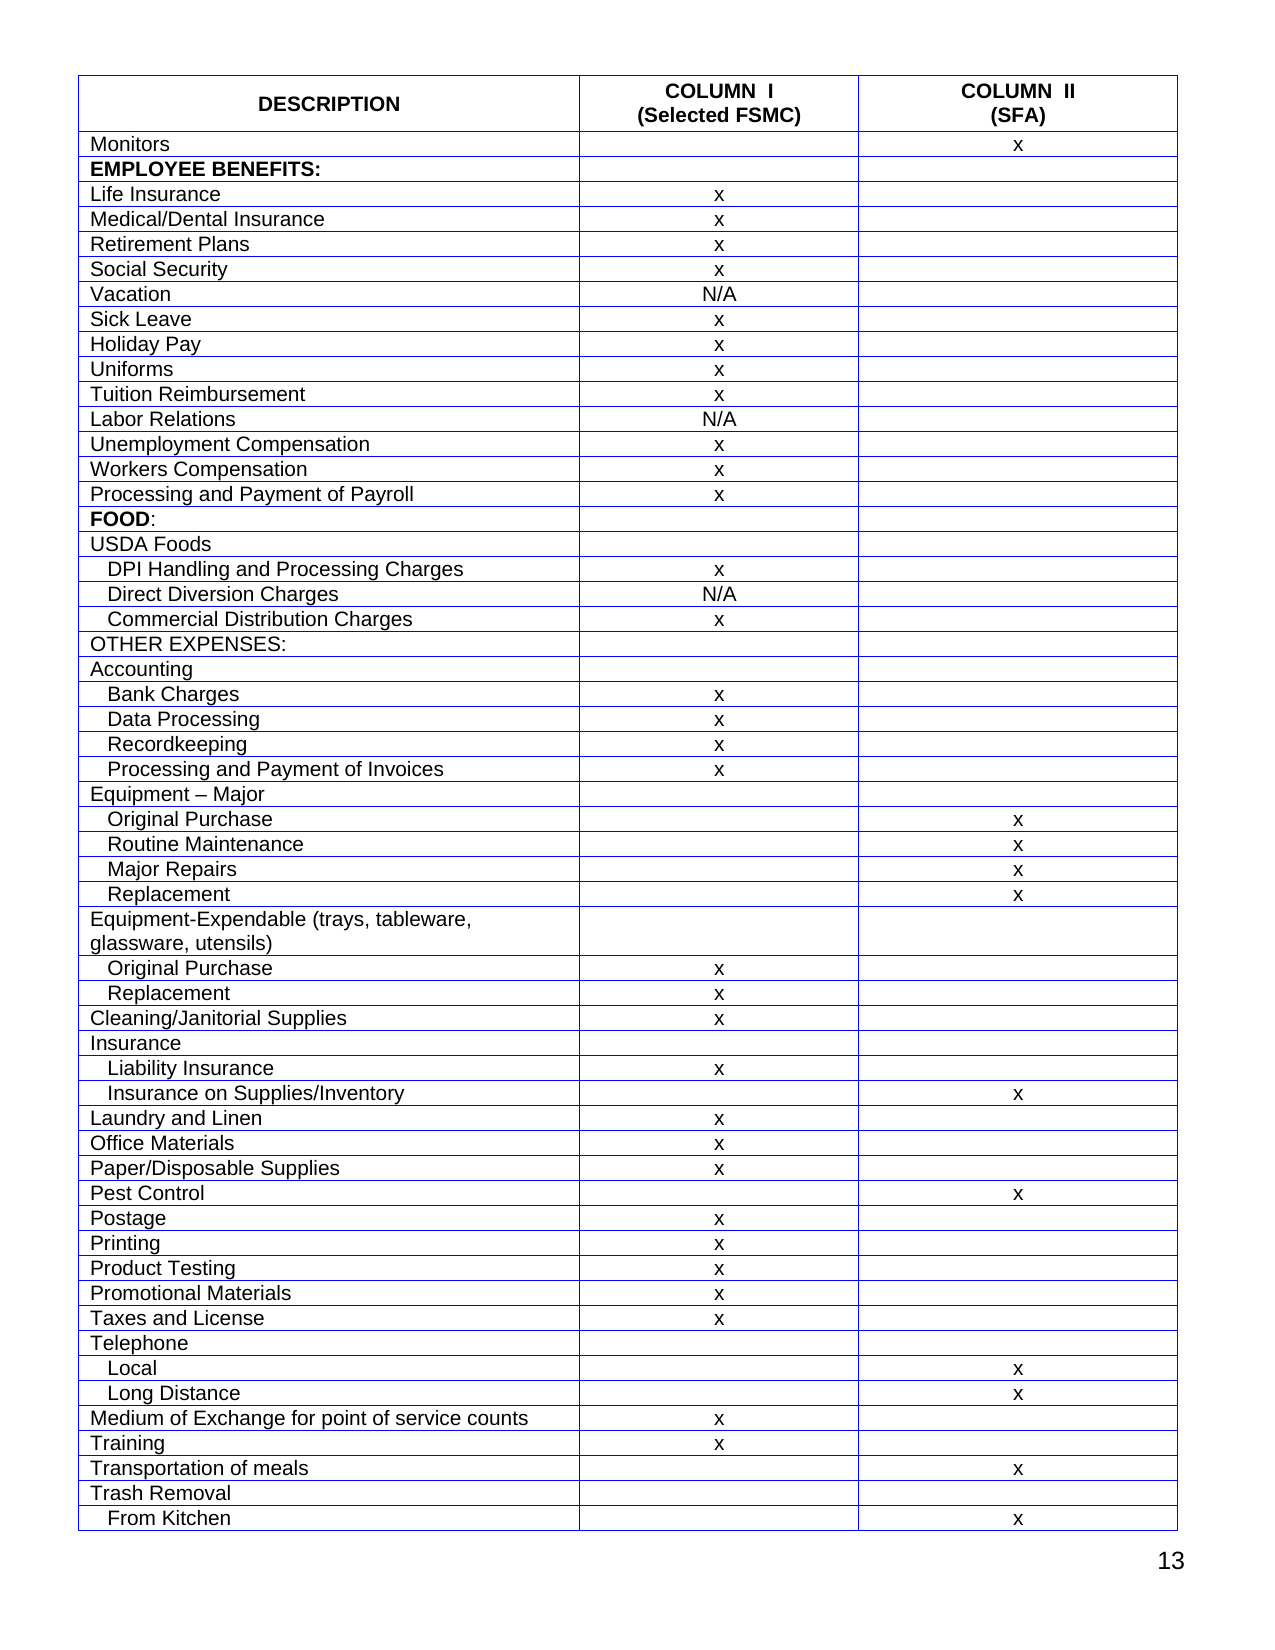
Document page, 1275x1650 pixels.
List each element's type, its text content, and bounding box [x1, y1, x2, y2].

table_cell x [580, 1131, 858, 1154]
table_cell [859, 532, 1177, 556]
table_cell [859, 782, 1177, 806]
table_cell [580, 657, 858, 681]
table_cell Original Purchase [79, 956, 579, 979]
table_cell x [580, 332, 858, 356]
table_cell [859, 1431, 1177, 1454]
table_cell [580, 1356, 858, 1379]
table_cell Holiday Pay [79, 332, 579, 356]
table_cell x [859, 832, 1177, 856]
table_cell x [580, 382, 858, 406]
table_cell [580, 1381, 858, 1404]
table_cell [859, 382, 1177, 406]
table_cell [580, 807, 858, 831]
table_cell x [580, 207, 858, 231]
table_cell Accounting [79, 657, 579, 681]
table_cell x [580, 1256, 858, 1279]
table_cell [859, 1481, 1177, 1504]
table_cell [859, 307, 1177, 331]
table_cell x [580, 557, 858, 581]
table_cell x [859, 1506, 1177, 1529]
table_cell Equipment – Major [79, 782, 579, 806]
table_cell [580, 782, 858, 806]
table_cell Replacement [79, 882, 579, 906]
table_cell Original Purchase [79, 807, 579, 831]
table_cell [859, 332, 1177, 356]
table_cell [580, 1481, 858, 1504]
table_cell Office Materials [79, 1131, 579, 1154]
table_cell Local [79, 1356, 579, 1379]
table_cell Tuition Reimbursement [79, 382, 579, 406]
table_cell x [859, 1181, 1177, 1204]
table_cell [859, 1156, 1177, 1179]
table_cell x [580, 1206, 858, 1229]
table_cell [859, 1256, 1177, 1279]
table_cell From Kitchen [79, 1506, 579, 1529]
table_cell [859, 407, 1177, 431]
table_cell [859, 607, 1177, 631]
table_cell N/A [580, 282, 858, 306]
table_cell x [580, 607, 858, 631]
table_header COLUMN II (SFA) [859, 76, 1177, 131]
table_cell [859, 1206, 1177, 1229]
table_cell [859, 457, 1177, 481]
table_cell x [580, 956, 858, 979]
table_cell x [580, 1056, 858, 1079]
table_cell DPI Handling and Processing Charges [79, 557, 579, 581]
table_cell [859, 157, 1177, 181]
table_cell Social Security [79, 257, 579, 281]
table_cell Labor Relations [79, 407, 579, 431]
table_cell [859, 1331, 1177, 1354]
table_cell x [580, 457, 858, 481]
table_cell [580, 532, 858, 556]
table_cell x [580, 232, 858, 256]
table_cell [859, 432, 1177, 456]
table_cell x [580, 1431, 858, 1454]
table_cell x [580, 981, 858, 1004]
table_cell Cleaning/Janitorial Supplies [79, 1006, 579, 1029]
table_cell x [859, 132, 1177, 156]
table_cell [580, 1031, 858, 1054]
table_cell x [859, 1456, 1177, 1479]
table_cell Laundry and Linen [79, 1106, 579, 1129]
table_cell Taxes and License [79, 1306, 579, 1329]
table_cell x [580, 482, 858, 506]
table_cell Processing and Payment of Payroll [79, 482, 579, 506]
table_cell [859, 1131, 1177, 1154]
table_cell Transportation of meals [79, 1456, 579, 1479]
table_cell [580, 157, 858, 181]
table_cell [580, 507, 858, 531]
table_cell Data Processing [79, 707, 579, 731]
table_cell Printing [79, 1231, 579, 1254]
table_cell [859, 1031, 1177, 1054]
table_cell OTHER EXPENSES: [79, 632, 579, 656]
table_cell Replacement [79, 981, 579, 1004]
table_cell [859, 1106, 1177, 1129]
table_cell Long Distance [79, 1381, 579, 1404]
table_cell Liability Insurance [79, 1056, 579, 1079]
table_cell [859, 757, 1177, 781]
table_cell [859, 482, 1177, 506]
table_cell [580, 632, 858, 656]
table_cell x [580, 1231, 858, 1254]
table_cell Processing and Payment of Invoices [79, 757, 579, 781]
table_cell [580, 1081, 858, 1104]
table_cell Trash Removal [79, 1481, 579, 1504]
table_cell x [859, 1381, 1177, 1404]
table_cell [580, 1331, 858, 1354]
table_cell x [859, 807, 1177, 831]
table_header COLUMN I (Selected FSMC) [580, 76, 858, 131]
table_cell [859, 1056, 1177, 1079]
table_cell x [859, 882, 1177, 906]
table_cell [859, 582, 1177, 606]
table_cell Medium of Exchange for point of service counts [79, 1406, 579, 1429]
table_cell [580, 907, 858, 954]
table_cell x [580, 1406, 858, 1429]
table_cell [859, 357, 1177, 381]
table_cell Recordkeeping [79, 732, 579, 756]
table_cell [859, 732, 1177, 756]
table_cell x [580, 1281, 858, 1304]
table_cell Sick Leave [79, 307, 579, 331]
table_header DESCRIPTION [79, 76, 579, 131]
table_cell Retirement Plans [79, 232, 579, 256]
table_cell x [580, 682, 858, 706]
table_cell [859, 232, 1177, 256]
table_cell Paper/Disposable Supplies [79, 1156, 579, 1179]
table_cell x [580, 182, 858, 206]
table_cell [580, 132, 858, 156]
table_cell Uniforms [79, 357, 579, 381]
table_cell x [580, 307, 858, 331]
table_cell x [580, 1106, 858, 1129]
table_cell Workers Compensation [79, 457, 579, 481]
table_cell [859, 257, 1177, 281]
table_cell Medical/Dental Insurance [79, 207, 579, 231]
table_cell Unemployment Compensation [79, 432, 579, 456]
table_cell [859, 1006, 1177, 1029]
table_cell Direct Diversion Charges [79, 582, 579, 606]
table_cell x [580, 257, 858, 281]
table_cell Major Repairs [79, 857, 579, 881]
table_cell [580, 1181, 858, 1204]
table_cell USDA Foods [79, 532, 579, 556]
table_cell x [580, 1156, 858, 1179]
table_cell N/A [580, 407, 858, 431]
table_cell [859, 1406, 1177, 1429]
table_cell [580, 857, 858, 881]
table_cell [859, 182, 1177, 206]
table_cell x [580, 757, 858, 781]
table_cell [859, 1231, 1177, 1254]
table_cell Training [79, 1431, 579, 1454]
table_cell [580, 1456, 858, 1479]
table_cell x [580, 1006, 858, 1029]
table_cell [859, 956, 1177, 979]
table_cell Vacation [79, 282, 579, 306]
table_cell [859, 707, 1177, 731]
table_cell N/A [580, 582, 858, 606]
table_cell x [859, 1081, 1177, 1104]
table_cell [580, 882, 858, 906]
table_cell Insurance on Supplies/Inventory [79, 1081, 579, 1104]
table_cell Promotional Materials [79, 1281, 579, 1304]
table_cell FOOD: [79, 507, 579, 531]
table_cell EMPLOYEE BENEFITS: [79, 157, 579, 181]
table_cell Equipment-Expendable (trays, tableware, glassware, utensils) [79, 907, 579, 954]
table_cell [859, 682, 1177, 706]
table_cell Telephone [79, 1331, 579, 1354]
table_cell x [580, 432, 858, 456]
table_cell [859, 282, 1177, 306]
table_cell [859, 1281, 1177, 1304]
table_cell [859, 907, 1177, 954]
table_cell Pest Control [79, 1181, 579, 1204]
table_cell [580, 1506, 858, 1529]
table_cell Insurance [79, 1031, 579, 1054]
table_cell x [580, 707, 858, 731]
table_cell Commercial Distribution Charges [79, 607, 579, 631]
table_cell x [859, 857, 1177, 881]
table_cell Life Insurance [79, 182, 579, 206]
table_cell [859, 507, 1177, 531]
table_cell Bank Charges [79, 682, 579, 706]
table_cell [580, 832, 858, 856]
table_cell x [580, 1306, 858, 1329]
table_cell [859, 657, 1177, 681]
table_cell [859, 207, 1177, 231]
table_cell x [580, 732, 858, 756]
table_cell [859, 632, 1177, 656]
table_cell Monitors [79, 132, 579, 156]
table_cell [859, 557, 1177, 581]
table_cell [859, 1306, 1177, 1329]
table_cell Routine Maintenance [79, 832, 579, 856]
table_cell x [580, 357, 858, 381]
table_cell Postage [79, 1206, 579, 1229]
table_cell [859, 981, 1177, 1004]
table_cell Product Testing [79, 1256, 579, 1279]
table_cell x [859, 1356, 1177, 1379]
